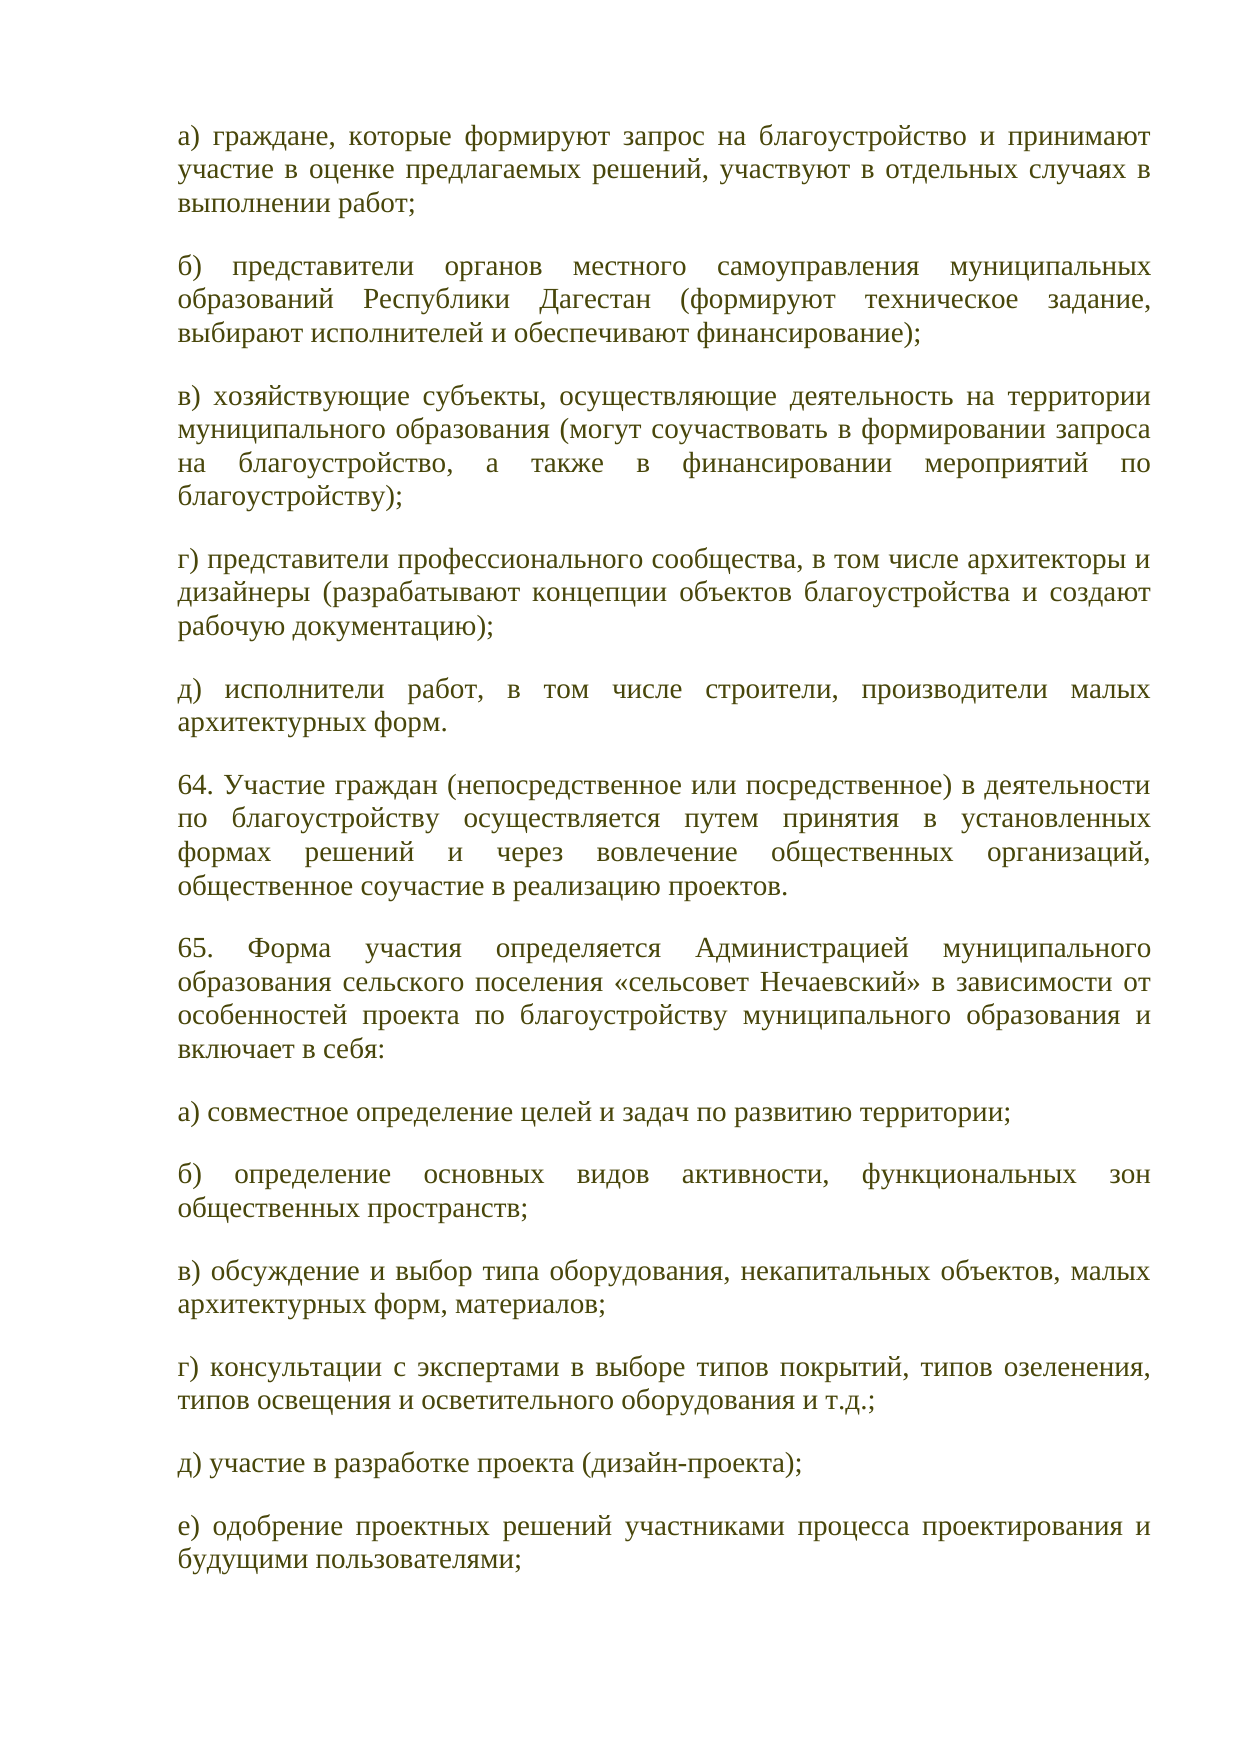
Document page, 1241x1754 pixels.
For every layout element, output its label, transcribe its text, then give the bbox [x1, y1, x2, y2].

text а) совместное определение целей и задач по развитию территории; [177, 1094, 1152, 1127]
text а) граждане, которые формируют запрос на благоустройство и принимают участие в оценке предлагаемых решений, участвуют в отдельных случаях в выполнении работ; [177, 118, 1152, 219]
text 65. Форма участия определяется Администрацией муниципального образования сельского поселения «сельсовет Нечаевский» в зависимости от особенностей проекта по благоустройству муниципального образования и включает в себя: [177, 930, 1152, 1064]
text д) исполнители работ, в том числе строители, производители малых архитектурных форм. [177, 671, 1152, 738]
text б) представители органов местного самоуправления муниципальных образований Республики Дагестан (формируют техническое задание, выбирают исполнителей и обеспечивают финансирование); [177, 248, 1152, 348]
text б) определение основных видов активности, функциональных зон общественных пространств; [177, 1156, 1152, 1223]
text 64. Участие граждан (непосредственное или посредственное) в деятельности по благоустройству осуществляется путем принятия в установленных формах решений и через вовлечение общественных организаций, общественное соучастие в реализацию проектов. [177, 767, 1152, 901]
text в) хозяйствующие субъекты, осуществляющие деятельность на территории муниципального образования (могут соучаствовать в формировании запроса на благоустройство, а также в финансировании мероприятий по благоустройству); [177, 378, 1152, 512]
text в) обсуждение и выбор типа оборудования, некапитальных объектов, малых архитектурных форм, материалов; [177, 1253, 1152, 1320]
text г) представители профессионального сообщества, в том числе архитекторы и дизайнеры (разрабатывают концепции объектов благоустройства и создают рабочую документацию); [177, 541, 1152, 642]
text е) одобрение проектных решений участниками процесса проектирования и будущими пользователями; [177, 1508, 1152, 1575]
text д) участие в разработке проекта (дизайн-проекта); [177, 1445, 1152, 1479]
text г) консультации с экспертами в выборе типов покрытий, типов озеленения, типов освещения и осветительного оборудования и т.д.; [177, 1349, 1152, 1416]
